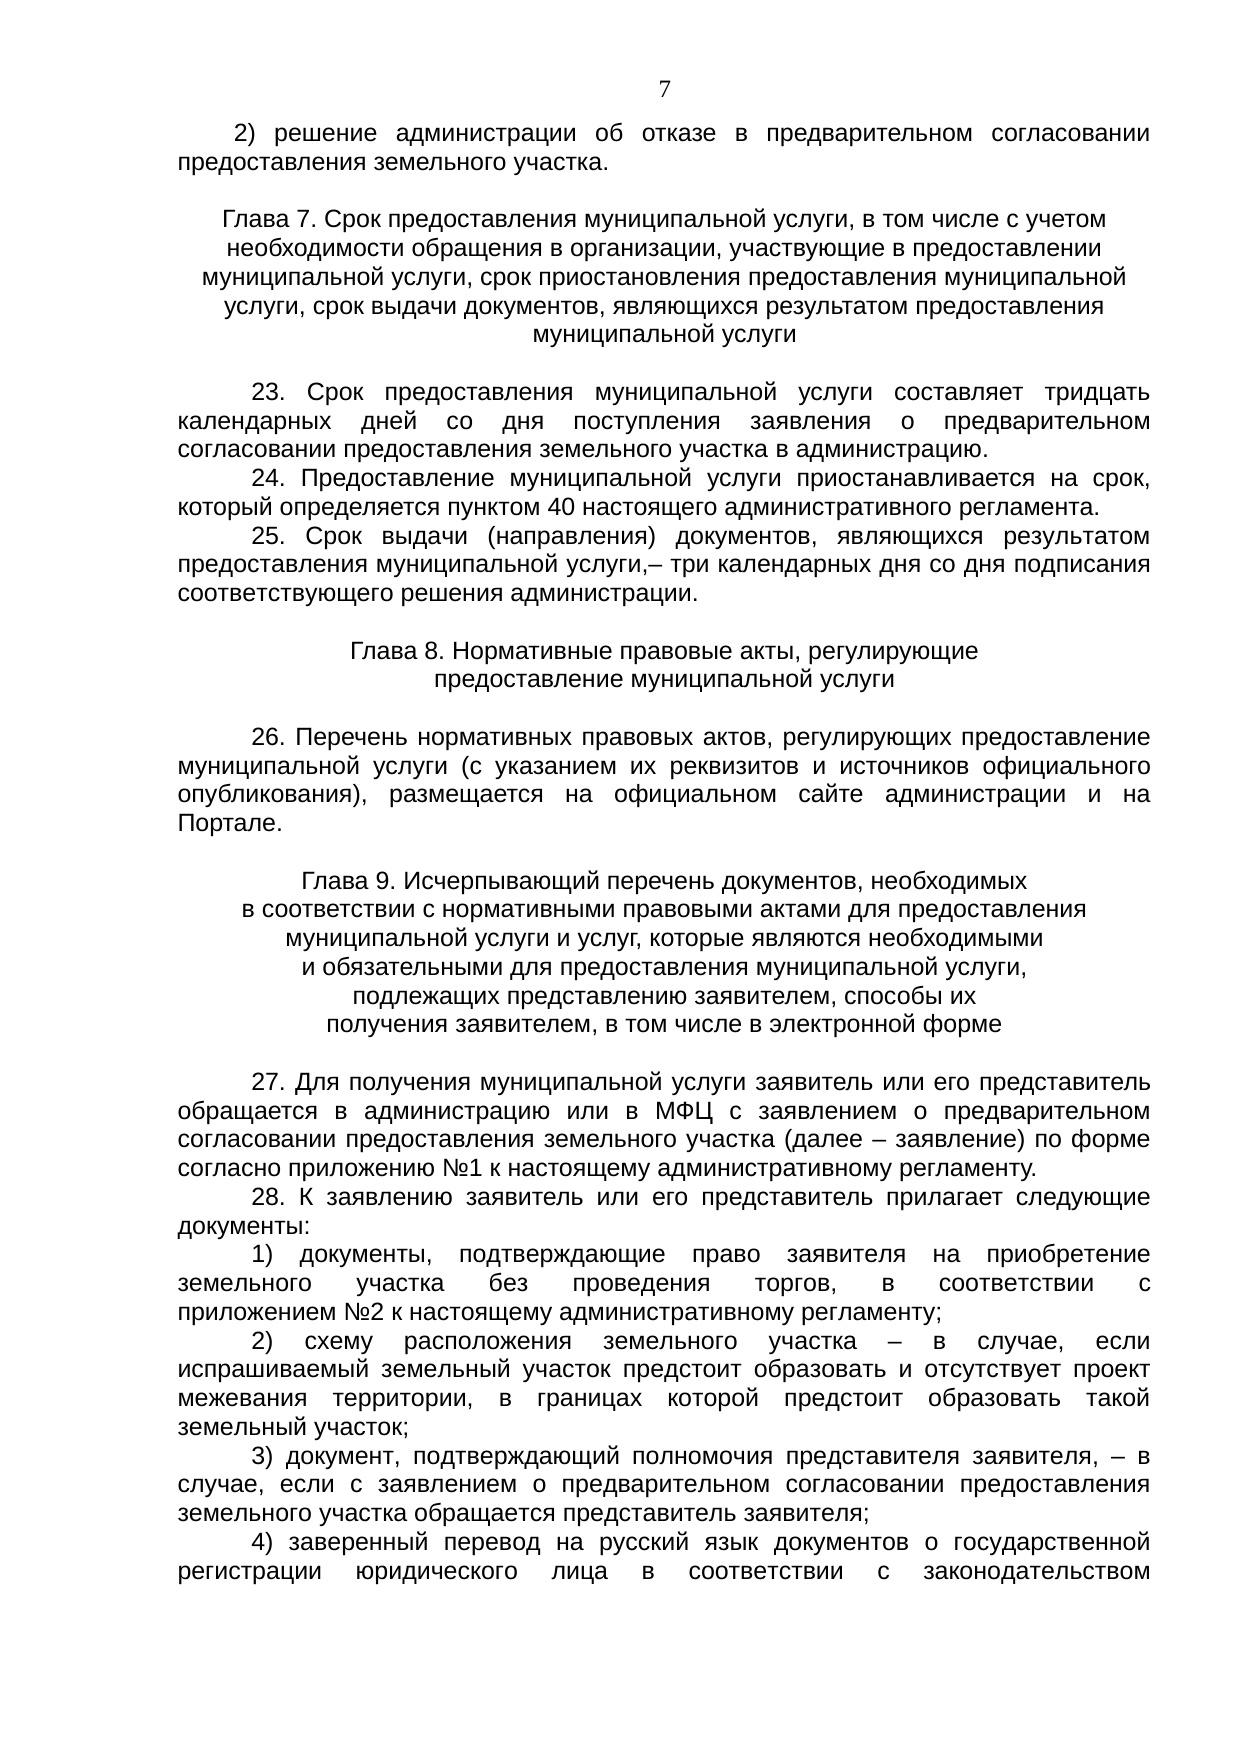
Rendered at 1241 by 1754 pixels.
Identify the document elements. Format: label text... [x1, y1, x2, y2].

text 24. Предоставление муниципальной услуги приостанавливается на срок, который определяется пунктом 40 настоящего административного регламента. [177, 463, 1152, 521]
text 1) документы, подтверждающие право заявителя на приобретение земельного участка без проведения торгов, в соответствии с приложением №2 к настоящему административному регламенту; [177, 1239, 1152, 1326]
text подлежащих представлению заявителем, способы их получения заявителем, в том числе в электронной форме [177, 981, 1152, 1038]
text Глава 7. Срок предоставления муниципальной услуги, в том числе с учетом необходимости обращения в организации, участвующие в предоставлении муниципальной услуги, срок приостановления предоставления муниципальной услуги, срок выдачи документов, являющихся результатом предоставления муниципальной услуги [177, 204, 1152, 348]
text 2) схему расположения земельного участка – в случае, если испрашиваемый земельный участок предстоит образовать и отсутствует проект межевания территории, в границах которой предстоит образовать такой земельный участок; [177, 1326, 1152, 1441]
text 23. Срок предоставления муниципальной услуги составляет тридцать календарных дней со дня поступления заявления о предварительном согласовании предоставления земельного участка в администрацию. [177, 377, 1152, 463]
text 28. К заявлению заявитель или его представитель прилагает следующие документы: [177, 1182, 1152, 1239]
text 2) решение администрации об отказе в предварительном согласовании предоставления земельного участка. [177, 118, 1152, 176]
text 27. Для получения муниципальной услуги заявитель или его представитель обращается в администрацию или в МФЦ с заявлением о предварительном согласовании предоставления земельного участка (далее – заявление) по форме согласно приложению №1 к настоящему административному регламенту. [177, 1067, 1152, 1182]
text Глава 9. Исчерпывающий перечень документов, необходимых в соответствии с нормативными правовыми актами для предоставления муниципальной услуги и услуг, которые являются необходимыми и обязательными для предоставления муниципальной услуги, [177, 866, 1152, 981]
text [177, 1527, 1152, 1584]
text Глава 8. Нормативные правовые акты, регулирующие предоставление муниципальной услуги [177, 636, 1152, 693]
text 3) документ, подтверждающий полномочия представителя заявителя, – в случае, если с заявлением о предварительном согласовании предоставления земельного участка обращается представитель заявителя; [177, 1441, 1152, 1527]
text 25. Срок выдачи (направления) документов, являющихся результатом предоставления муниципальной услуги,– три календарных дня со дня подписания соответствующего решения администрации. [177, 521, 1152, 607]
text 26. Перечень нормативных правовых актов, регулирующих предоставление муниципальной услуги (с указанием их реквизитов и источников официального опубликования), размещается на официальном сайте администрации и на Портале. [177, 722, 1152, 837]
